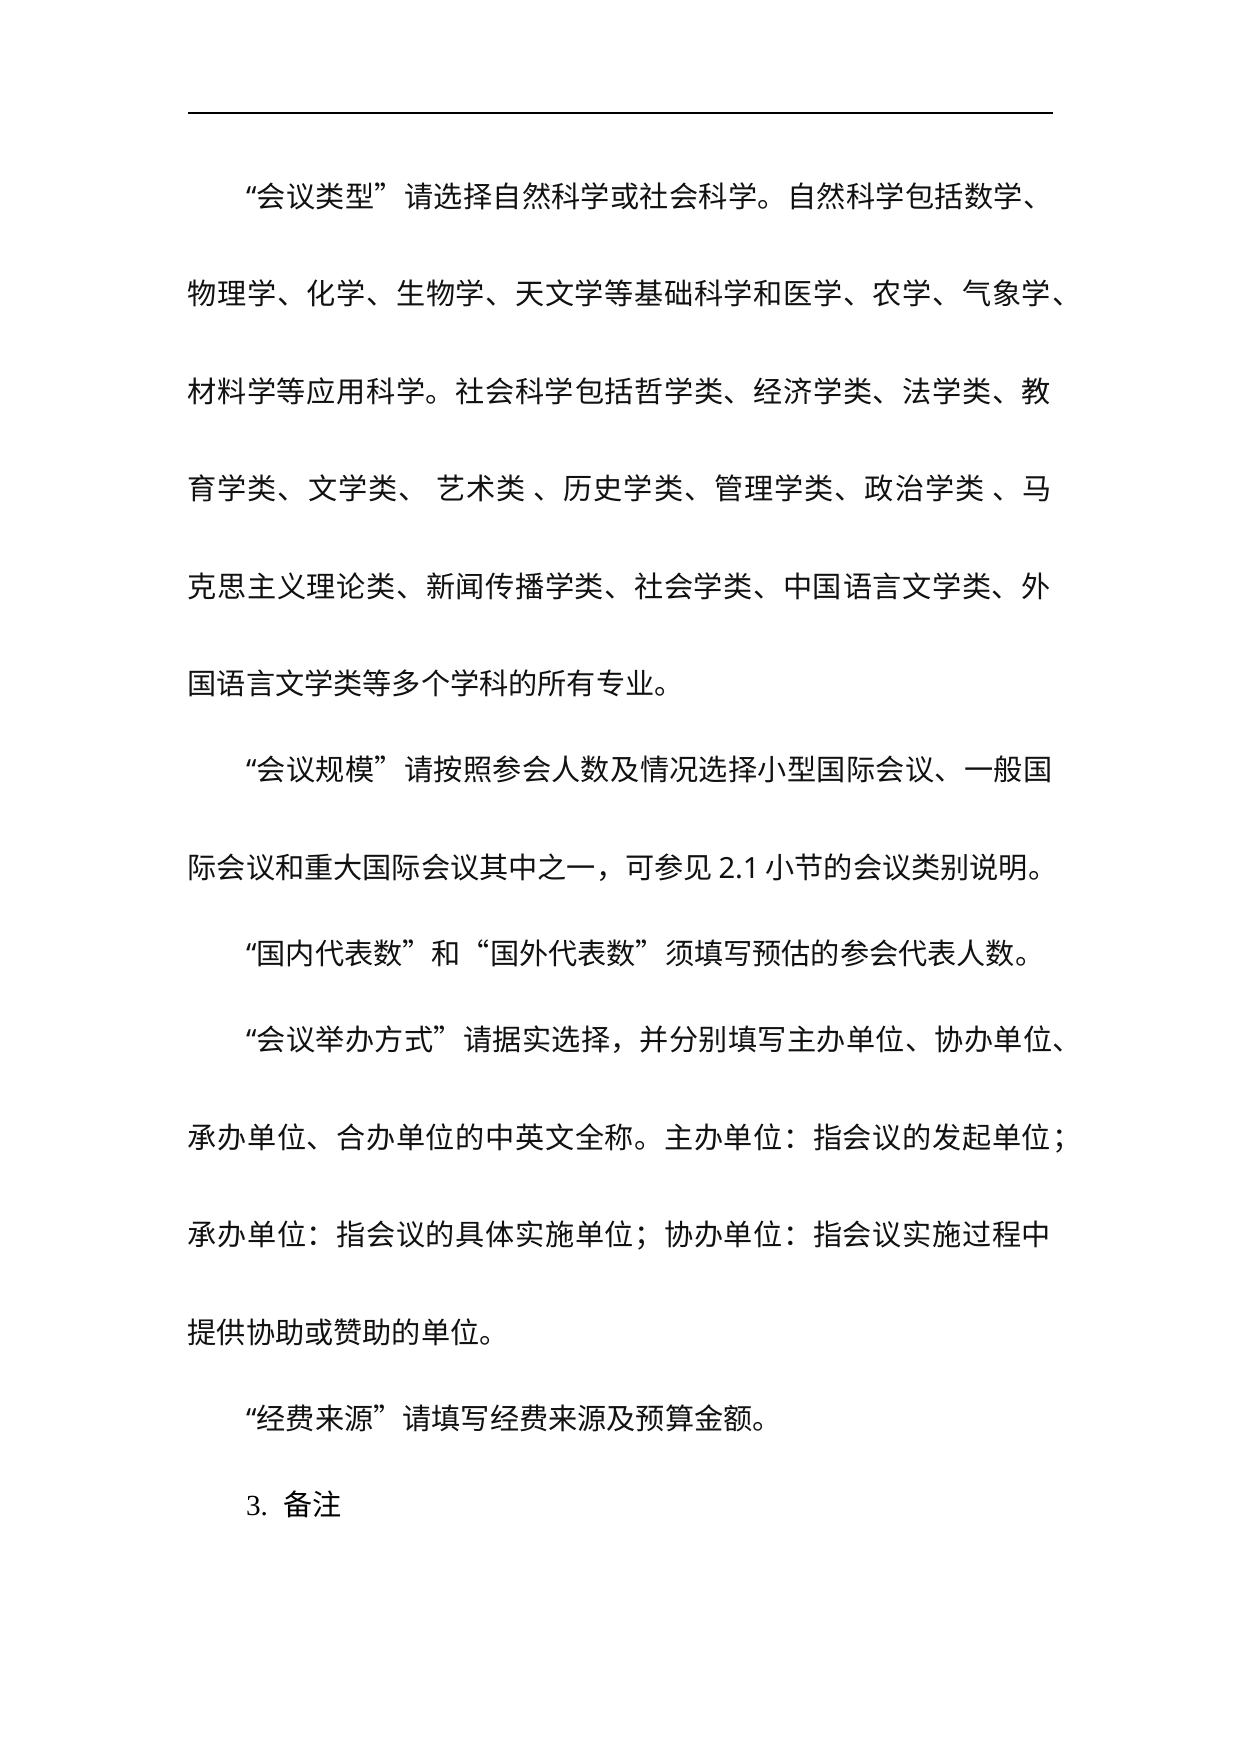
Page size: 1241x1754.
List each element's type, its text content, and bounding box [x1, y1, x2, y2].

text “会议类型”请选择自然科学或社会科学。自然科学包括数学、物理学、化学、生物学、天文学等基础科学和医学、农学、气象学、材料学等应用科学。社会科学包括哲学类、经济学类、法学类、教育学类、文学类、 艺术类 、历史学类、管理学类、政治学类 、马克思主义理论类、新闻传播学类、社会学类、中国语言文学类、外国语言文学类等多个学科的所有专业。 [187, 162, 1053, 714]
list 备注 [246, 1470, 1053, 1535]
text “会议规模”请按照参会人数及情况选择小型国际会议、一般国际会议和重大国际会议其中之一，可参见2.1小节的会议类别说明。 [187, 736, 1053, 898]
text “经费来源”请填写经费来源及预算金额。 [187, 1384, 1053, 1449]
text “会议举办方式”请据实选择，并分别填写主办单位、协办单位、承办单位、合办单位的中英文全称。主办单位：指会议的发起单位；承办单位：指会议的具体实施单位；协办单位：指会议实施过程中提供协助或赞助的单位。 [187, 1005, 1053, 1363]
text “国内代表数”和“国外代表数”须填写预估的参会代表人数。 [187, 919, 1053, 984]
